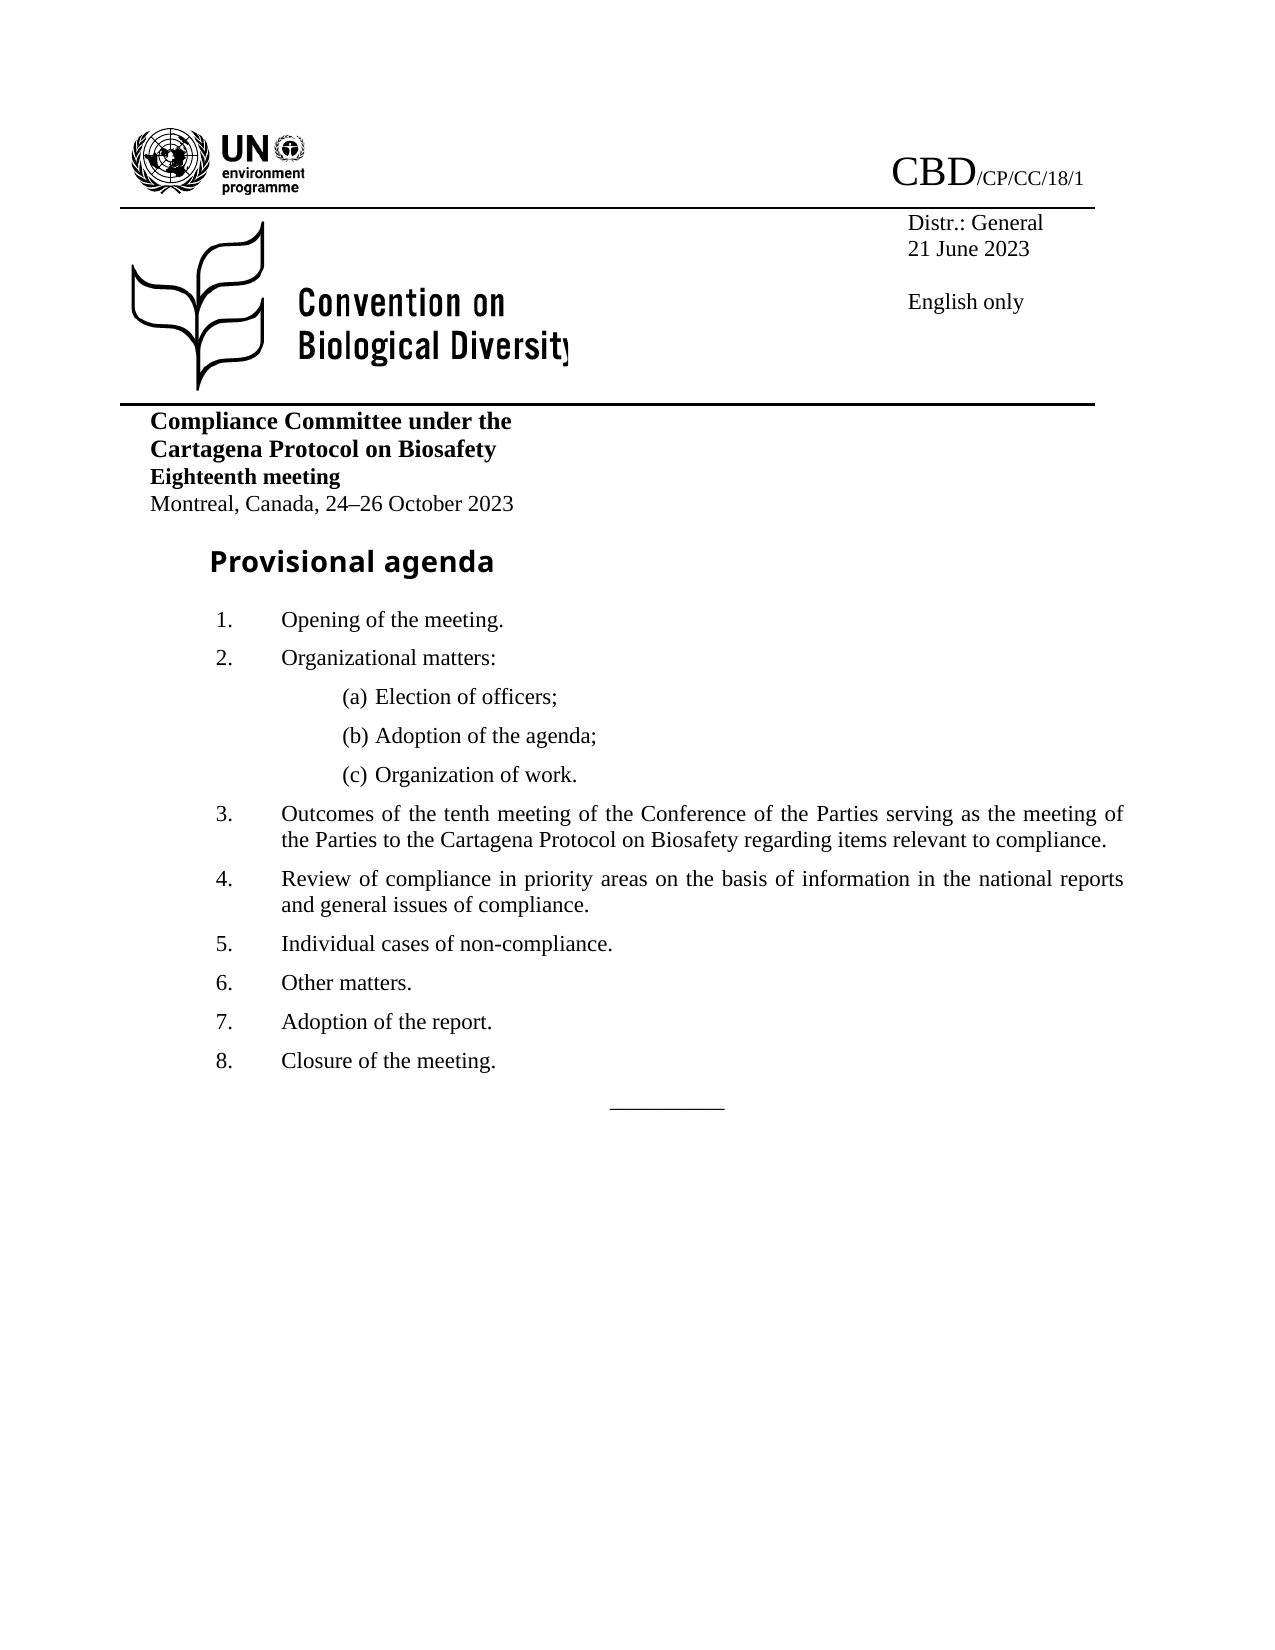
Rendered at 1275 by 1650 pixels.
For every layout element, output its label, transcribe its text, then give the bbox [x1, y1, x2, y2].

table_header [120, 118, 211, 207]
table_cell [120, 209, 568, 403]
table_header [211, 118, 568, 207]
text Eighteenth meeting [150, 463, 800, 489]
list (b) Adoption of the agenda; [216, 722, 1125, 748]
text Cartagena Protocol on Biosafety [150, 434, 800, 463]
text Compliance Committee under the [150, 406, 800, 434]
list Closure of the meeting. [216, 1047, 1125, 1073]
list Other matters. [216, 969, 1125, 996]
list Organizational matters: [216, 644, 1125, 671]
list Review of compliance in priority areas on the basis of information in the national reports and general issues of compliance. [216, 865, 1125, 918]
table_cell Distr.: General 21 June 2023 English only [568, 209, 1095, 403]
list __________ [209, 1086, 1125, 1112]
picture [222, 135, 305, 195]
text Montreal, Canada, 24–26 October 2023 [150, 489, 800, 516]
list (c) Organization of work. [216, 761, 1125, 787]
list (a) Election of officers; [216, 683, 1125, 710]
list Opening of the meeting. [216, 606, 1125, 632]
list Individual cases of non-compliance. [216, 930, 1125, 957]
table_header CBD/CP/CC/18/1 [568, 118, 1095, 207]
list Outcomes of the tenth meeting of the Conference of the Parties serving as the meeting of the Parties to the Cartagena Protocol on Biosafety regarding items relevant to compliance. [216, 800, 1125, 853]
list Adoption of the report. [216, 1008, 1125, 1034]
picture [131, 221, 569, 391]
